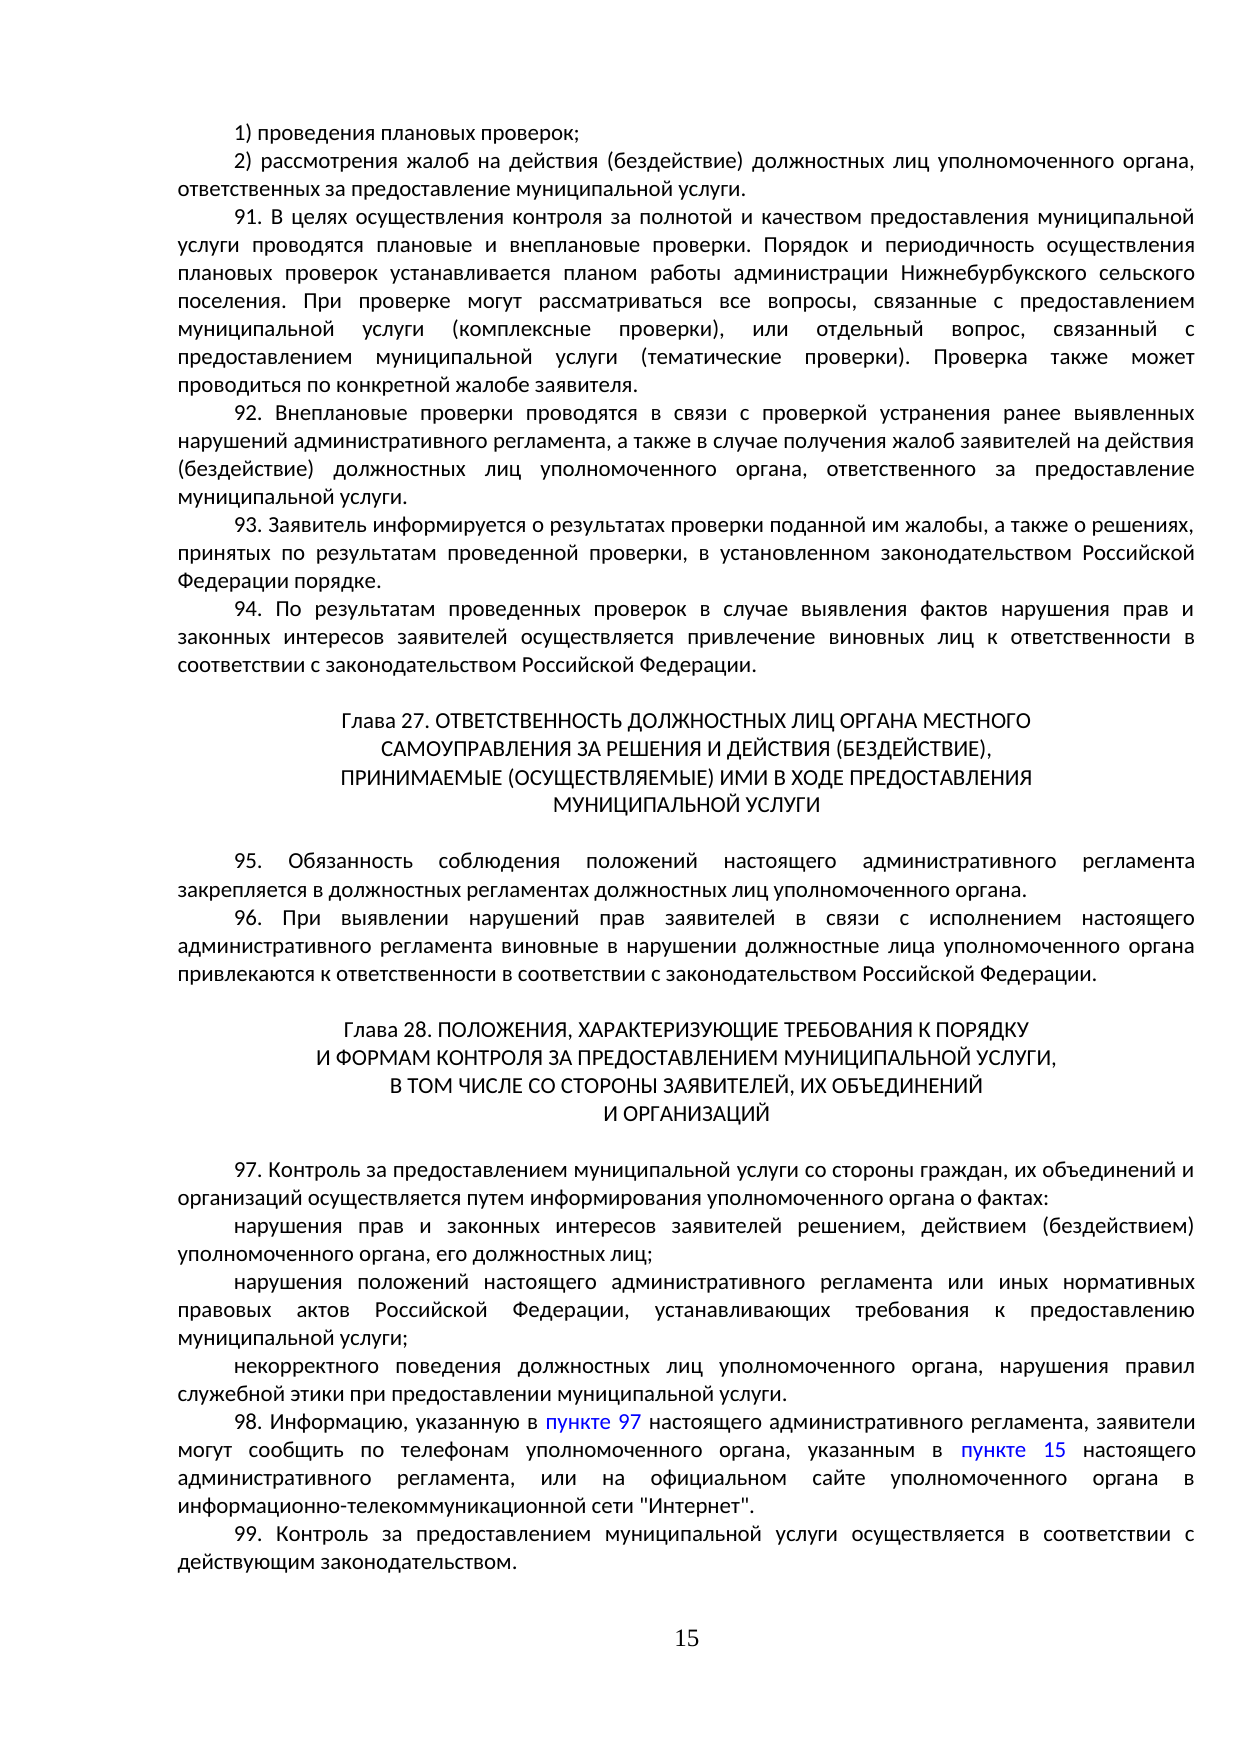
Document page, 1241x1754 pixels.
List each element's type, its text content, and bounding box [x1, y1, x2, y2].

text нарушения положений настоящего административного регламента или иных нормативных правовых актов Российской Федерации, устанавливающих требования к предоставлению муниципальной услуги; [177, 1267, 1196, 1351]
text Глава 28. ПОЛОЖЕНИЯ, ХАРАКТЕРИЗУЮЩИЕ ТРЕБОВАНИЯ К ПОРЯДКУ [177, 1015, 1196, 1043]
text некорректного поведения должностных лиц уполномоченного органа, нарушения правил служебной этики при предоставлении муниципальной услуги. [177, 1351, 1196, 1407]
text В ТОМ ЧИСЛЕ СО СТОРОНЫ ЗАЯВИТЕЛЕЙ, ИХ ОБЪЕДИНЕНИЙ [177, 1071, 1196, 1099]
text МУНИЦИПАЛЬНОЙ УСЛУГИ [177, 791, 1196, 819]
text И ОРГАНИЗАЦИЙ [177, 1099, 1196, 1127]
text САМОУПРАВЛЕНИЯ ЗА РЕШЕНИЯ И ДЕЙСТВИЯ (БЕЗДЕЙСТВИЕ), [177, 734, 1196, 763]
text 94. По результатам проведенных проверок в случае выявления фактов нарушения прав и законных интересов заявителей осуществляется привлечение виновных лиц к ответственности в соответствии с законодательством Российской Федерации. [177, 594, 1196, 678]
text 1) проведения плановых проверок; [177, 118, 1196, 146]
text 2) рассмотрения жалоб на действия (бездействие) должностных лиц уполномоченного органа, ответственных за предоставление муниципальной услуги. [177, 146, 1196, 202]
text 91. В целях осуществления контроля за полнотой и качеством предоставления муниципальной услуги проводятся плановые и внеплановые проверки. Порядок и периодичность осуществления плановых проверок устанавливается планом работы администрации Нижнебурбукского сельского поселения. При проверке могут рассматриваться все вопросы, связанные с предоставлением муниципальной услуги (комплексные проверки), или отдельный вопрос, связанный с предоставлением муниципальной услуги (тематические проверки). Проверка также может проводиться по конкретной жалобе заявителя. [177, 202, 1196, 398]
text 99. Контроль за предоставлением муниципальной услуги осуществляется в соответствии с действующим законодательством. [177, 1519, 1196, 1575]
text Глава 27. ОТВЕТСТВЕННОСТЬ ДОЛЖНОСТНЫХ ЛИЦ ОРГАНА МЕСТНОГО [177, 707, 1196, 734]
text 92. Внеплановые проверки проводятся в связи с проверкой устранения ранее выявленных нарушений административного регламента, а также в случае получения жалоб заявителей на действия (бездействие) должностных лиц уполномоченного органа, ответственного за предоставление муниципальной услуги. [177, 398, 1196, 510]
text 97. Контроль за предоставлением муниципальной услуги со стороны граждан, их объединений и организаций осуществляется путем информирования уполномоченного органа о фактах: [177, 1155, 1196, 1211]
text нарушения прав и законных интересов заявителей решением, действием (бездействием) уполномоченного органа, его должностных лиц; [177, 1211, 1196, 1267]
text ПРИНИМАЕМЫЕ (ОСУЩЕСТВЛЯЕМЫЕ) ИМИ В ХОДЕ ПРЕДОСТАВЛЕНИЯ [177, 763, 1196, 791]
text 93. Заявитель информируется о результатах проверки поданной им жалобы, а также о решениях, принятых по результатам проведенной проверки, в установленном законодательством Российской Федерации порядке. [177, 510, 1196, 594]
text 98. Информацию, указанную в пункте 97 настоящего административного регламента, заявители могут сообщить по телефонам уполномоченного органа, указанным в пункте 15 настоящего административного регламента, или на официальном сайте уполномоченного органа в информационно-телекоммуникационной сети "Интернет". [177, 1407, 1196, 1519]
text 96. При выявлении нарушений прав заявителей в связи с исполнением настоящего административного регламента виновные в нарушении должностные лица уполномоченного органа привлекаются к ответственности в соответствии с законодательством Российской Федерации. [177, 903, 1196, 987]
text 95. Обязанность соблюдения положений настоящего административного регламента закрепляется в должностных регламентах должностных лиц уполномоченного органа. [177, 847, 1196, 903]
text И ФОРМАМ КОНТРОЛЯ ЗА ПРЕДОСТАВЛЕНИЕМ МУНИЦИПАЛЬНОЙ УСЛУГИ, [177, 1043, 1196, 1071]
